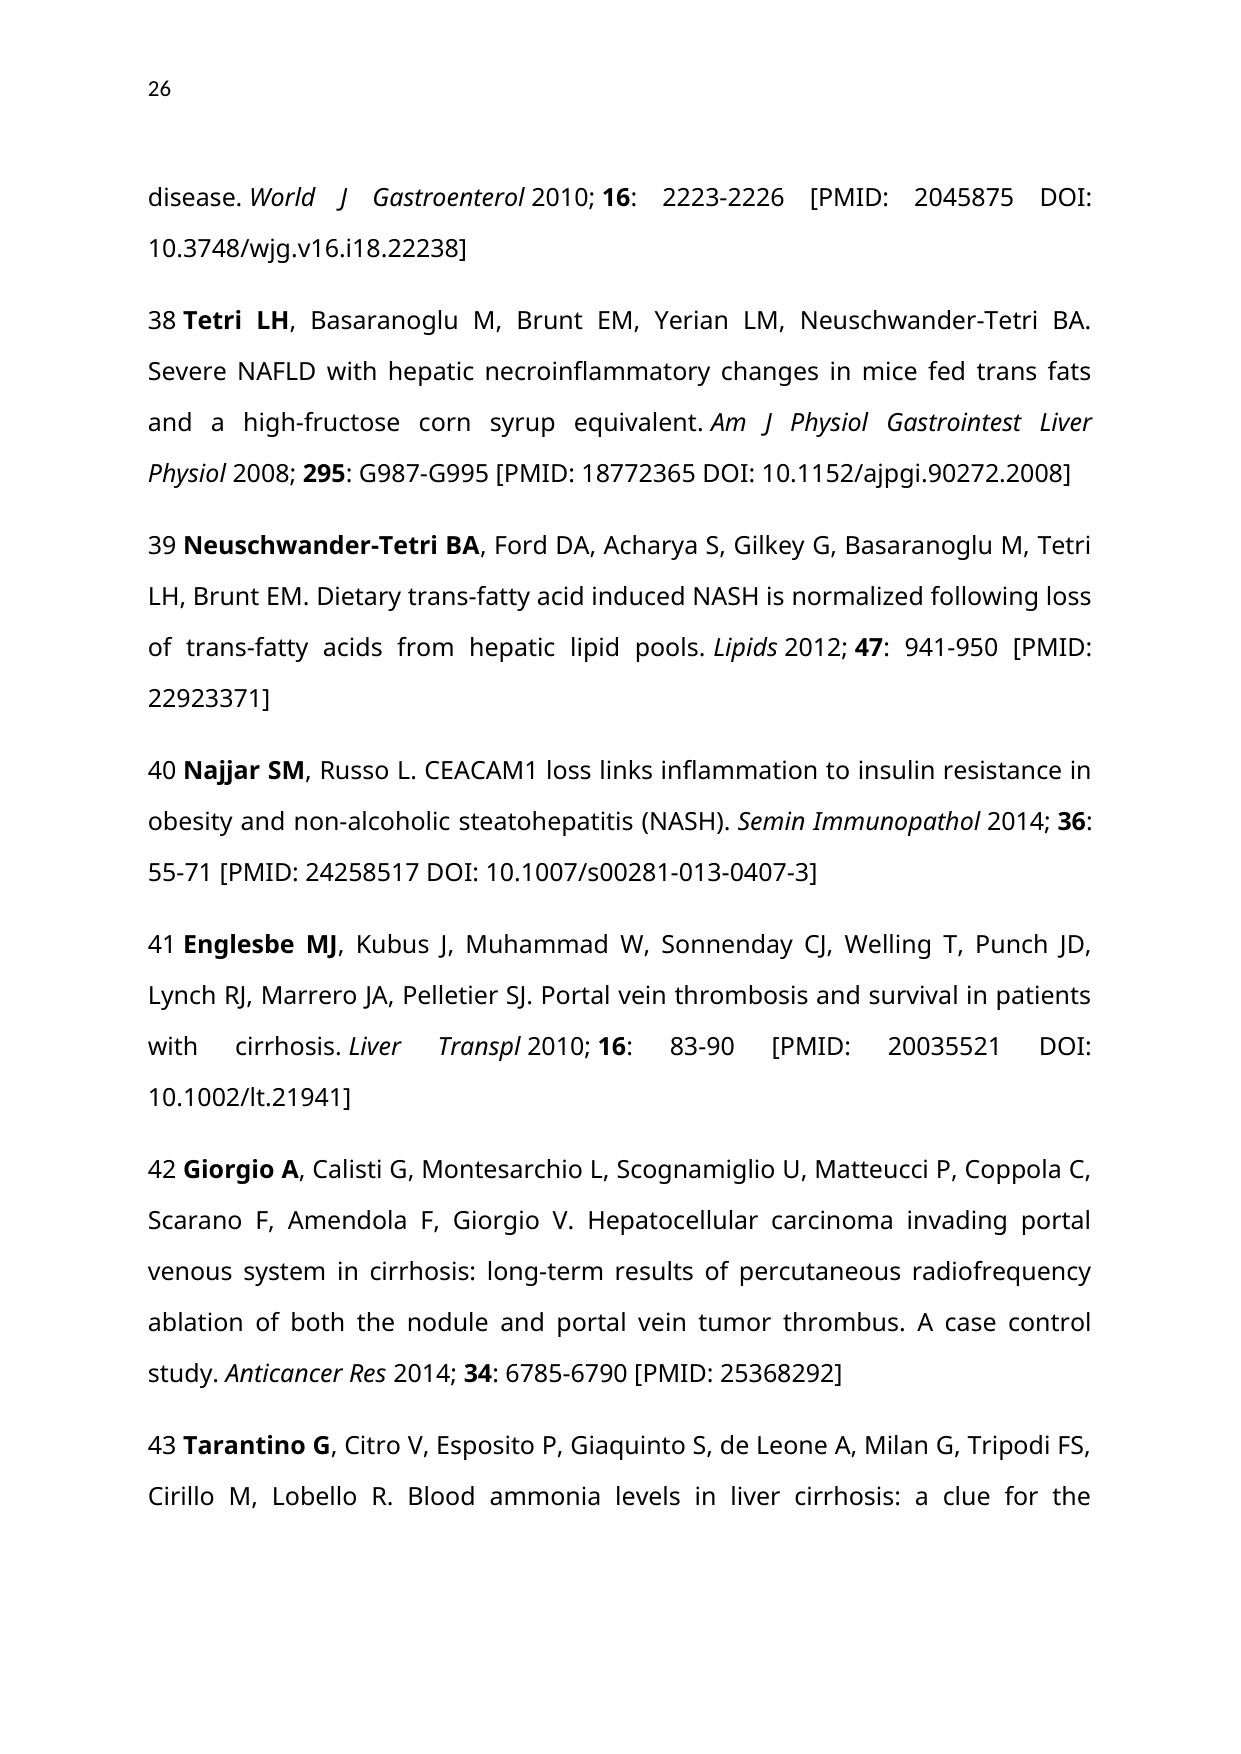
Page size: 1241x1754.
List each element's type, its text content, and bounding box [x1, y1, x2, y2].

text 42 Giorgio A, Calisti G, Montesarchio L, Scognamiglio U, Matteucci P, Coppola C, Scarano F, Amendola F, Giorgio V. Hepatocellular carcinoma invading portal venous system in cirrhosis: long-term results of percutaneous radiofrequency ablation of both the nodule and portal vein tumor thrombus. A case control study. Anticancer Res 2014; 34: 6785-6790 [PMID: 25368292] [148, 1151, 1092, 1390]
text 40 Najjar SM, Russo L. CEACAM1 loss links inflammation to insulin resistance in obesity and non-alcoholic steatohepatitis (NASH). Semin Immunopathol 2014; 36: 55-71 [PMID: 24258517 DOI: 10.1007/s00281-013-0407-3] [148, 752, 1092, 889]
text 39 Neuschwander-Tetri BA, Ford DA, Acharya S, Gilkey G, Basaranoglu M, Tetri LH, Brunt EM. Dietary trans-fatty acid induced NASH is normalized following loss of trans-fatty acids from hepatic lipid pools. Lipids 2012; 47: 941-950 [PMID: 22923371] [148, 527, 1092, 715]
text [148, 1427, 1092, 1513]
text 38 Tetri LH, Basaranoglu M, Brunt EM, Yerian LM, Neuschwander-Tetri BA. Severe NAFLD with hepatic necroinflammatory changes in mice fed trans fats and a high-fructose corn syrup equivalent. Am J Physiol Gastrointest Liver Physiol 2008; 295: G987-G995 [PMID: 18772365 DOI: 10.1152/ajpgi.90272.2008] [148, 302, 1092, 490]
text 41 Englesbe MJ, Kubus J, Muhammad W, Sonnenday CJ, Welling T, Punch JD, Lynch RJ, Marrero JA, Pelletier SJ. Portal vein thrombosis and survival in patients with cirrhosis. Liver Transpl 2010; 16: 83-90 [PMID: 20035521 DOI: 10.1002/lt.21941] [148, 926, 1092, 1114]
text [148, 179, 1092, 265]
